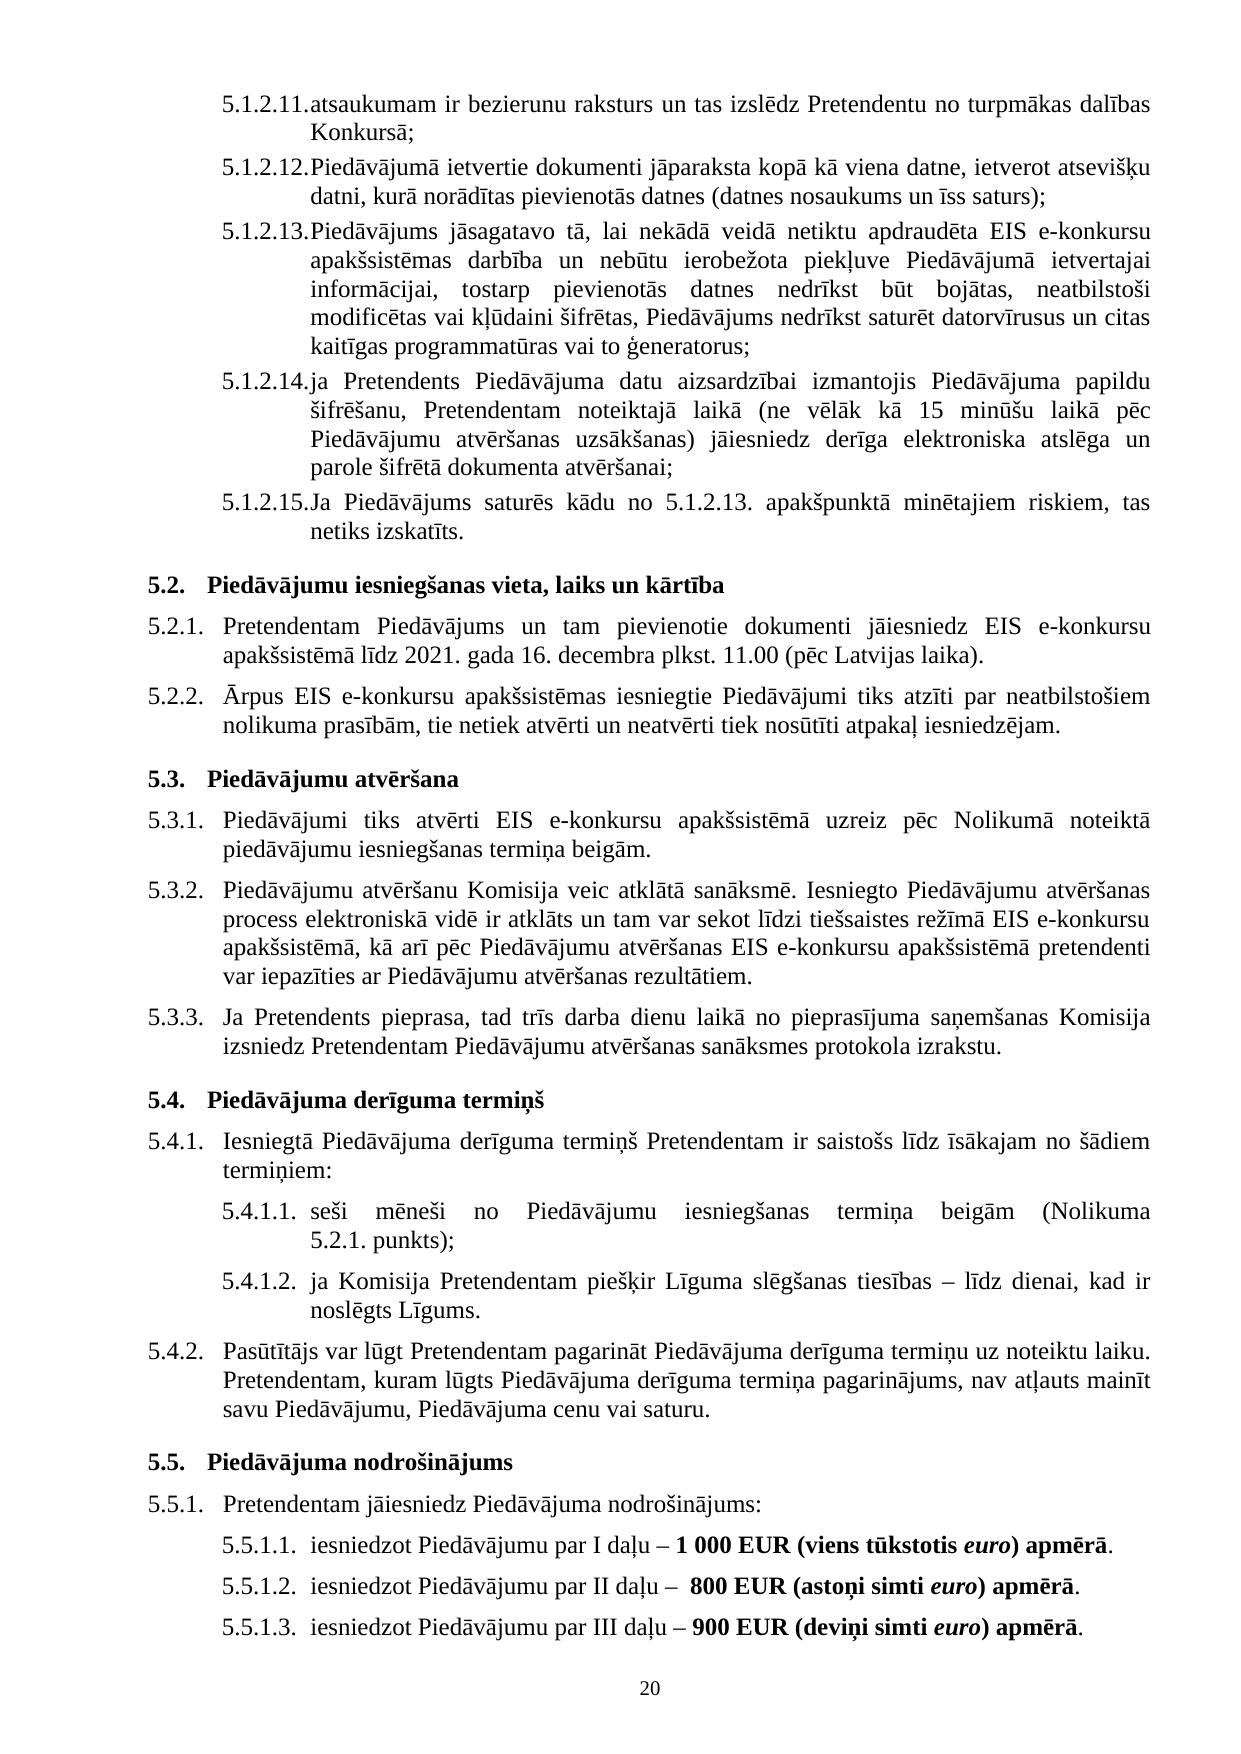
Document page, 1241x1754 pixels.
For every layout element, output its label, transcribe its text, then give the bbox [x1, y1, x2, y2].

list ja Pretendents Piedāvājuma datu aizsardzībai izmantojis Piedāvājuma papildu šifrēšanu, Pretendentam noteiktajā laikā (ne vēlāk kā 15 minūšu laikā pēc Piedāvājumu atvēršanas uzsākšanas) jāiesniedz derīga elektroniska atslēga un parole šifrētā dokumenta atvēršanai; [222, 366, 1152, 481]
subtitle Piedāvājumu iesniegšanas vieta, laiks un kārtība [148, 570, 1152, 599]
list atsaukumam ir bezierunu raksturs un tas izslēdz Pretendentu no turpmākas dalības Konkursā; [222, 89, 1152, 146]
list Pretendentam Piedāvājums un tam pievienotie dokumenti jāiesniedz EIS e-konkursu apakšsistēmā līdz 2021. gada 16. decembra plkst. 11.00 (pēc Latvijas laika). [148, 611, 1152, 669]
list ja Komisija Pretendentam piešķir Līguma slēgšanas tiesības – līdz dienai, kad ir noslēgts Līgums. [222, 1266, 1152, 1324]
list iesniedzot Piedāvājumu par II daļu – 800 EUR (astoņi simti euro) apmērā. [222, 1571, 1152, 1600]
list iesniedzot Piedāvājumu par III daļu – 900 EUR (deviņi simti euro) apmērā. [222, 1612, 1152, 1641]
list Piedāvājumi tiks atvērti EIS e-konkursu apakšsistēmā uzreiz pēc Nolikumā noteiktā piedāvājumu iesniegšanas termiņa beigām. [148, 805, 1152, 862]
list Iesniegtā Piedāvājuma derīguma termiņš Pretendentam ir saistošs līdz īsākajam no šādiem termiņiem: [148, 1126, 1152, 1184]
list seši mēneši no Piedāvājumu iesniegšanas termiņa beigām (Nolikuma 5.2.1. punkts); [222, 1196, 1152, 1254]
subtitle Piedāvājuma derīguma termiņš [148, 1085, 1152, 1114]
list Pretendentam jāiesniedz Piedāvājuma nodrošinājums: [148, 1489, 1152, 1517]
list Piedāvājumā ietvertie dokumenti jāparaksta kopā kā viena datne, ietverot atsevišķu datni, kurā norādītas pievienotās datnes (datnes nosaukums un īss saturs); [222, 152, 1152, 210]
list Pasūtītājs var lūgt Pretendentam pagarināt Piedāvājuma derīguma termiņu uz noteiktu laiku. Pretendentam, kuram lūgts Piedāvājuma derīguma termiņa pagarinājums, nav atļauts mainīt savu Piedāvājumu, Piedāvājuma cenu vai saturu. [148, 1336, 1152, 1422]
subtitle Piedāvājumu atvēršana [148, 764, 1152, 792]
list Ja Pretendents pieprasa, tad trīs darba dienu laikā no pieprasījuma saņemšanas Komisija izsniedz Pretendentam Piedāvājumu atvēršanas sanāksmes protokola izrakstu. [148, 1002, 1152, 1060]
list Piedāvājums jāsagatavo tā, lai nekādā veidā netiktu apdraudēta EIS e-konkursu apakšsistēmas darbība un nebūtu ierobežota piekļuve Piedāvājumā ietvertajai informācijai, tostarp pievienotās datnes nedrīkst būt bojātas, neatbilstoši modificētas vai kļūdaini šifrētas, Piedāvājums nedrīkst saturēt datorvīrusus un citas kaitīgas programmatūras vai to ģeneratorus; [222, 216, 1152, 360]
list Piedāvājumu atvēršanu Komisija veic atklātā sanāksmē. Iesniegto Piedāvājumu atvēršanas process elektroniskā vidē ir atklāts un tam var sekot līdzi tiešsaistes režīmā EIS e-konkursu apakšsistēmā, kā arī pēc Piedāvājumu atvēršanas EIS e-konkursu apakšsistēmā pretendenti var iepazīties ar Piedāvājumu atvēršanas rezultātiem. [148, 875, 1152, 990]
list iesniedzot Piedāvājumu par I daļu – 1 000 EUR (viens tūkstotis euro) apmērā. [222, 1530, 1152, 1559]
list Ārpus EIS e-konkursu apakšsistēmas iesniegtie Piedāvājumi tiks atzīti par neatbilstošiem nolikuma prasībām, tie netiek atvērti un neatvērti tiek nosūtīti atpakaļ iesniedzējam. [148, 681, 1152, 739]
subtitle Piedāvājuma nodrošinājums [148, 1447, 1152, 1476]
list Ja Piedāvājums saturēs kādu no 5.1.2.13. apakšpunktā minētajiem riskiem, tas netiks izskatīts. [222, 487, 1152, 545]
